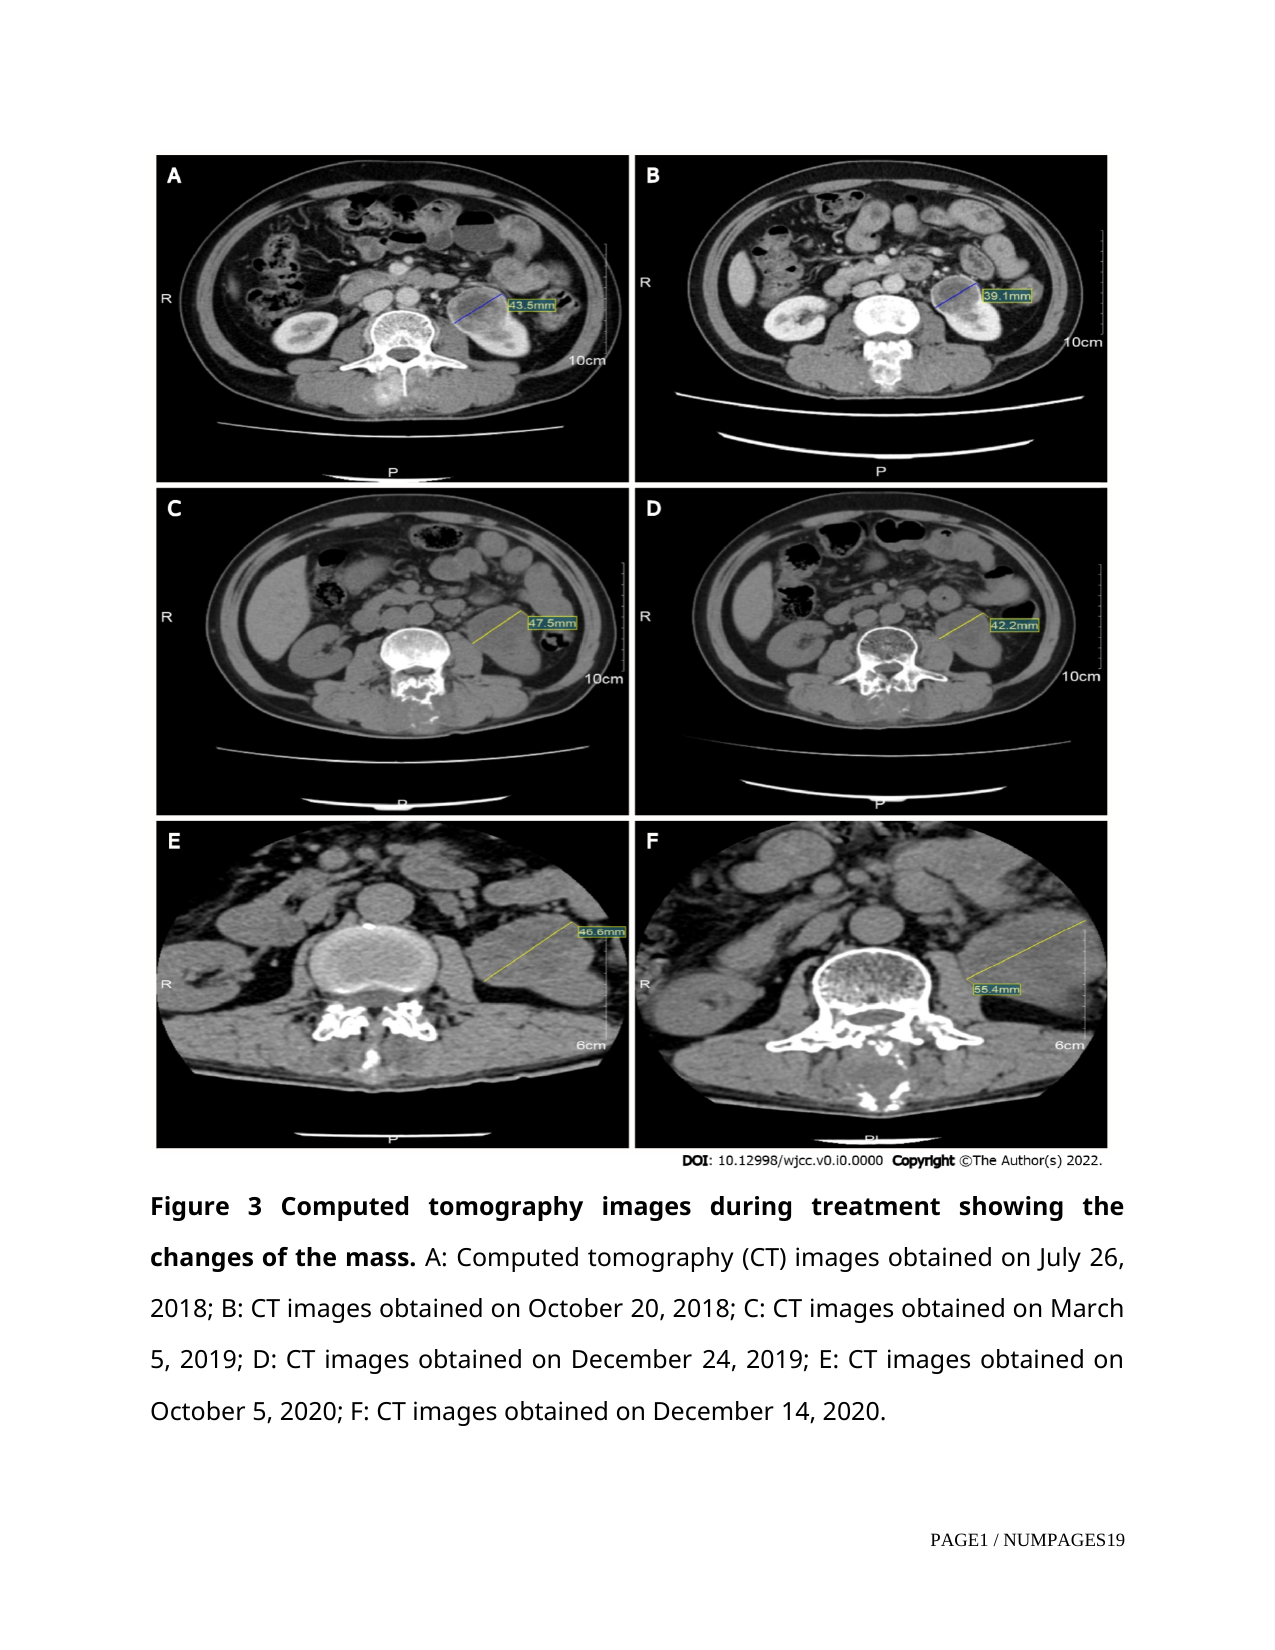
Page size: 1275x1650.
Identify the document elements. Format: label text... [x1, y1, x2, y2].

text Figure 3 Computed tomography images during treatment showing the changes of the mass. A: Computed tomography (CT) images obtained on July 26, 2018; B: CT images obtained on October 20, 2018; C: CT images obtained on March 5, 2019; D: CT images obtained on December 24, 2019; E: CT images obtained on October 5, 2020; F: CT images obtained on December 14, 2020. [150, 1189, 1125, 1427]
picture [150, 150, 1113, 1175]
